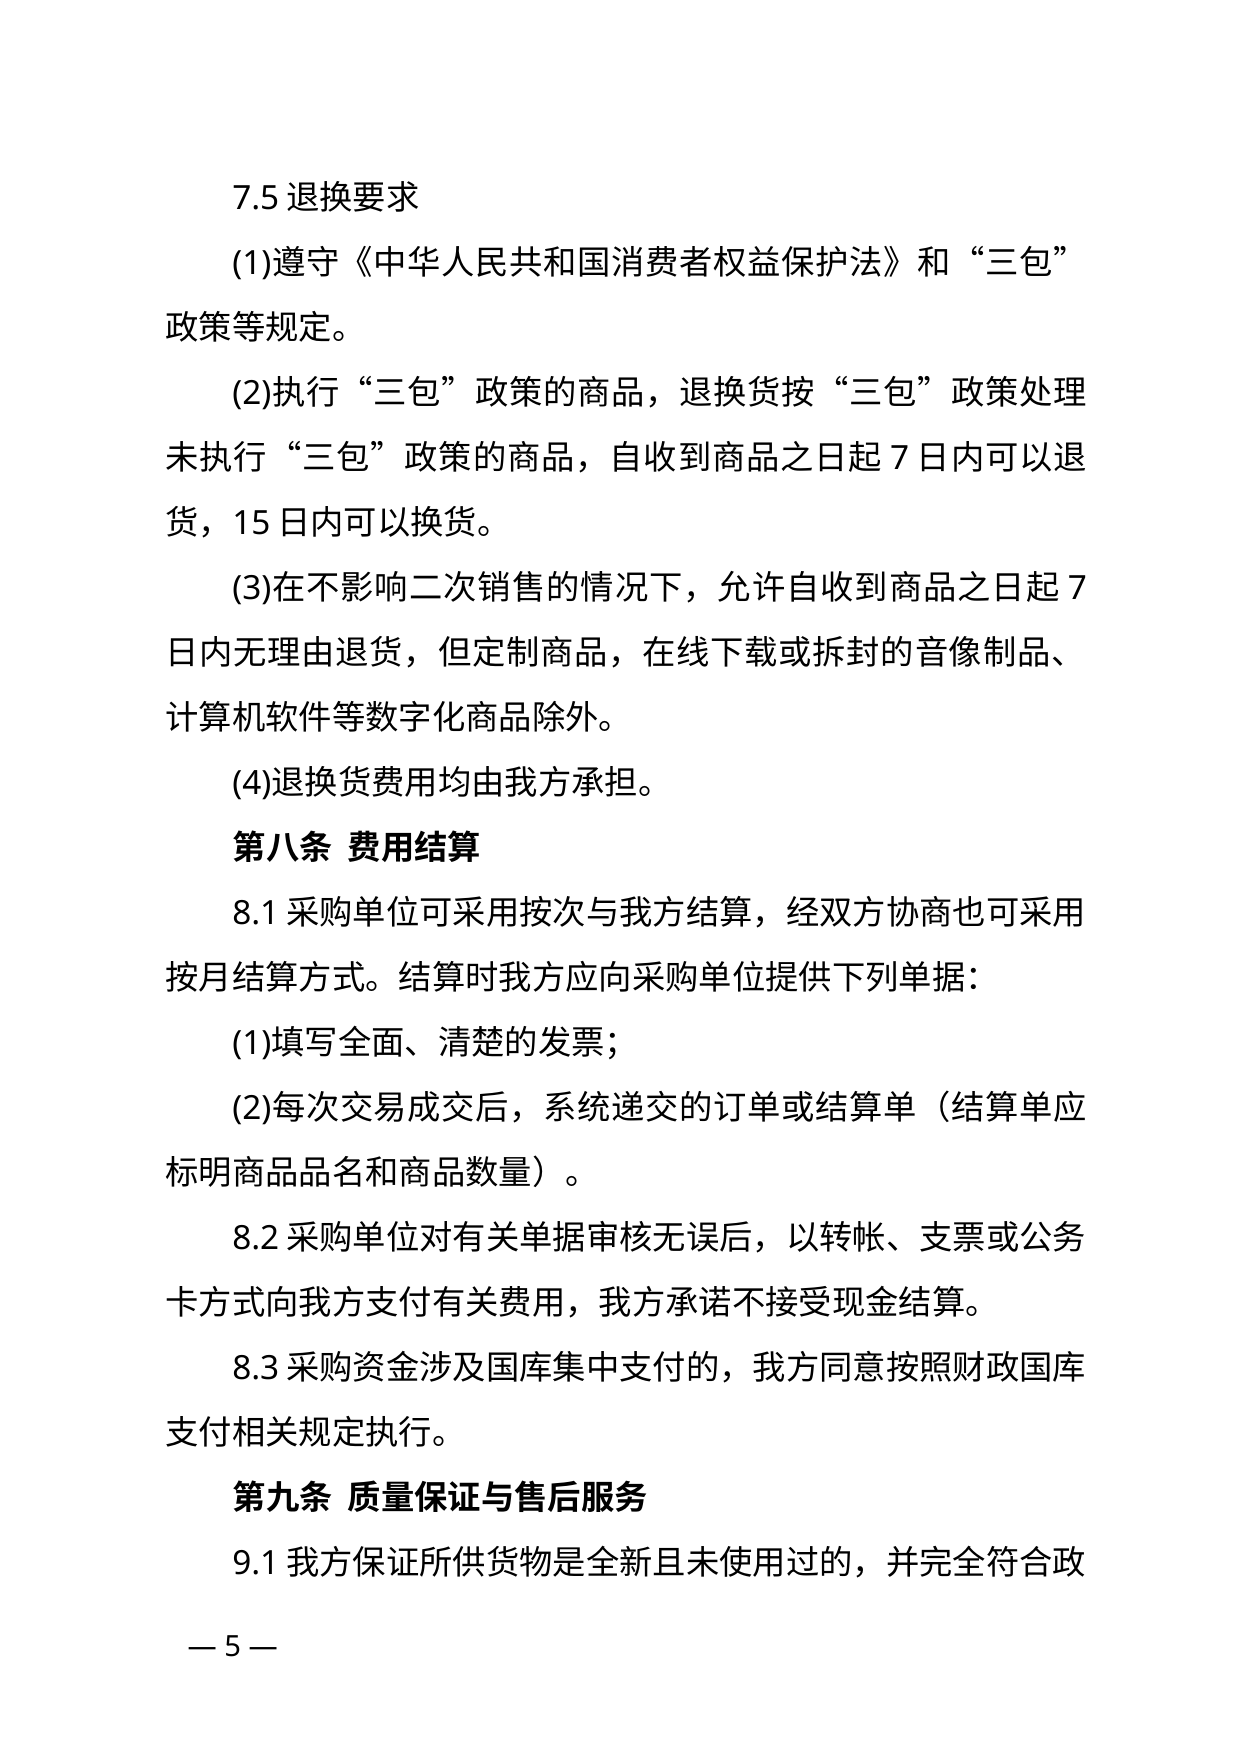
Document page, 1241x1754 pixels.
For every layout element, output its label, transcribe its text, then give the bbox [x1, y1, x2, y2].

text 8.1采购单位可采用按次与我方结算，经双方协商也可采用按月结算方式。结算时我方应向采购单位提供下列单据： [165, 877, 1087, 1007]
text (2)执行“三包”政策的商品，退换货按“三包”政策处理；未执行“三包”政策的商品，自收到商品之日起7日内可以退货，15日内可以换货。 [165, 357, 1087, 552]
text (3)在不影响二次销售的情况下，允许自收到商品之日起7日内无理由退货，但定制商品，在线下载或拆封的音像制品、计算机软件等数字化商品除外。 [165, 552, 1087, 747]
text (1)填写全面、清楚的发票； [165, 1007, 1087, 1072]
text (2)每次交易成交后，系统递交的订单或结算单（结算单应标明商品品名和商品数量）。 [165, 1072, 1087, 1202]
text (4)退换货费用均由我方承担。 [165, 747, 1087, 812]
text 第九条 质量保证与售后服务 [165, 1462, 1087, 1527]
text 8.3采购资金涉及国库集中支付的，我方同意按照财政国库支付相关规定执行。 [165, 1332, 1087, 1462]
text 8.2采购单位对有关单据审核无误后，以转帐、支票或公务卡方式向我方支付有关费用，我方承诺不接受现金结算。 [165, 1202, 1087, 1332]
text 7.5退换要求 [165, 162, 1087, 227]
text 第八条 费用结算 [165, 812, 1087, 877]
text (1)遵守《中华人民共和国消费者权益保护法》和“三包”政策等规定。 [165, 227, 1087, 357]
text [165, 1527, 1087, 1592]
